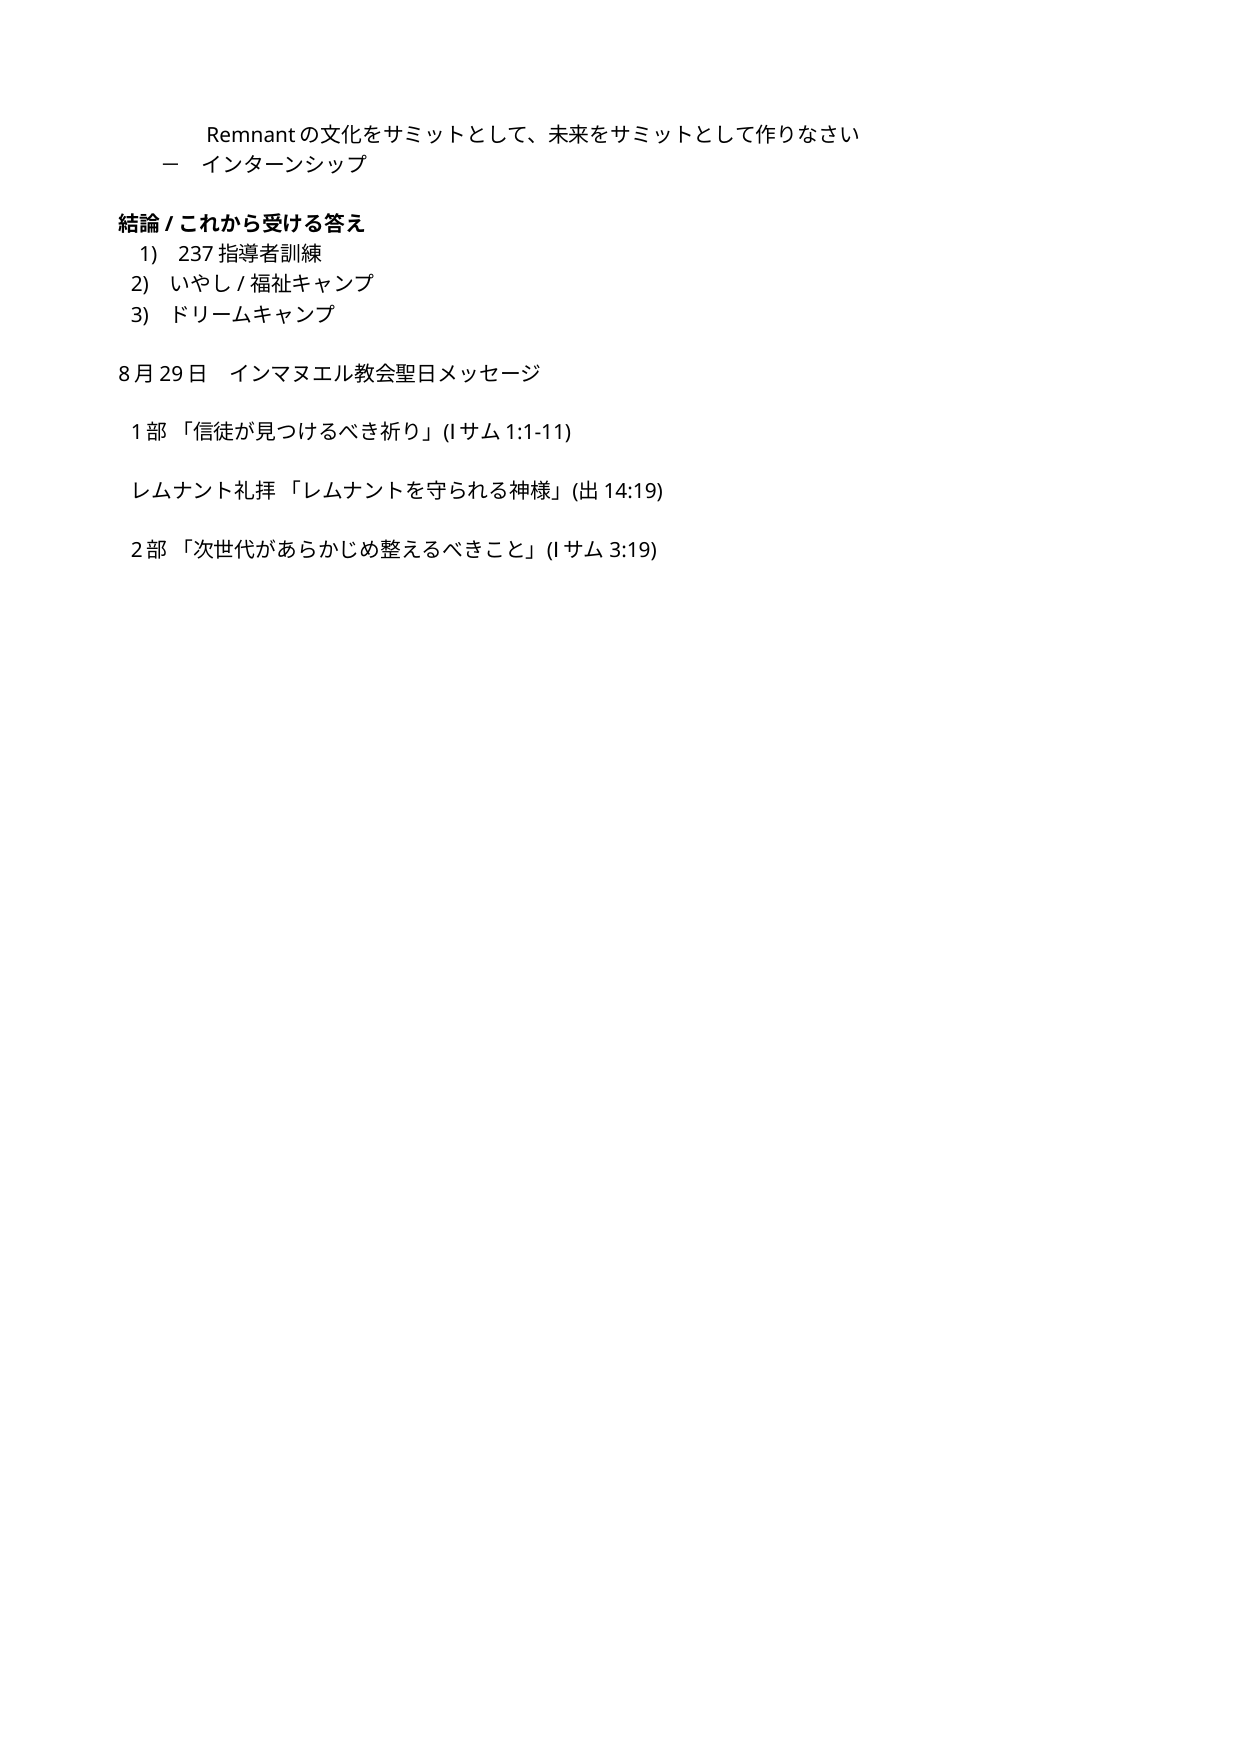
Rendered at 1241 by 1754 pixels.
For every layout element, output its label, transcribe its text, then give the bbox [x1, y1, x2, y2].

text － インターンシップ [118, 148, 1122, 179]
text レムナント礼拝 「レムナントを守られる神様」(出14:19) [118, 474, 1122, 504]
text 1部 「信徒が見つけるべき祈り」(Ⅰサム1:1-11) [118, 416, 1122, 446]
text 8月29日 インマヌエル教会聖日メッセージ [118, 357, 1122, 387]
text 1) 237指導者訓練 [118, 237, 1122, 268]
text 3) ドリームキャンプ [118, 298, 1122, 328]
text 結論 / これから受ける答え [118, 207, 1122, 237]
text 2) いやし / 福祉キャンプ [118, 268, 1122, 298]
text Remnantの文化をサミットとして、未来をサミットとして作りなさい [118, 118, 1122, 148]
text 2部 「次世代があらかじめ整えるべきこと」(Ⅰサム 3:19) [118, 533, 1122, 563]
